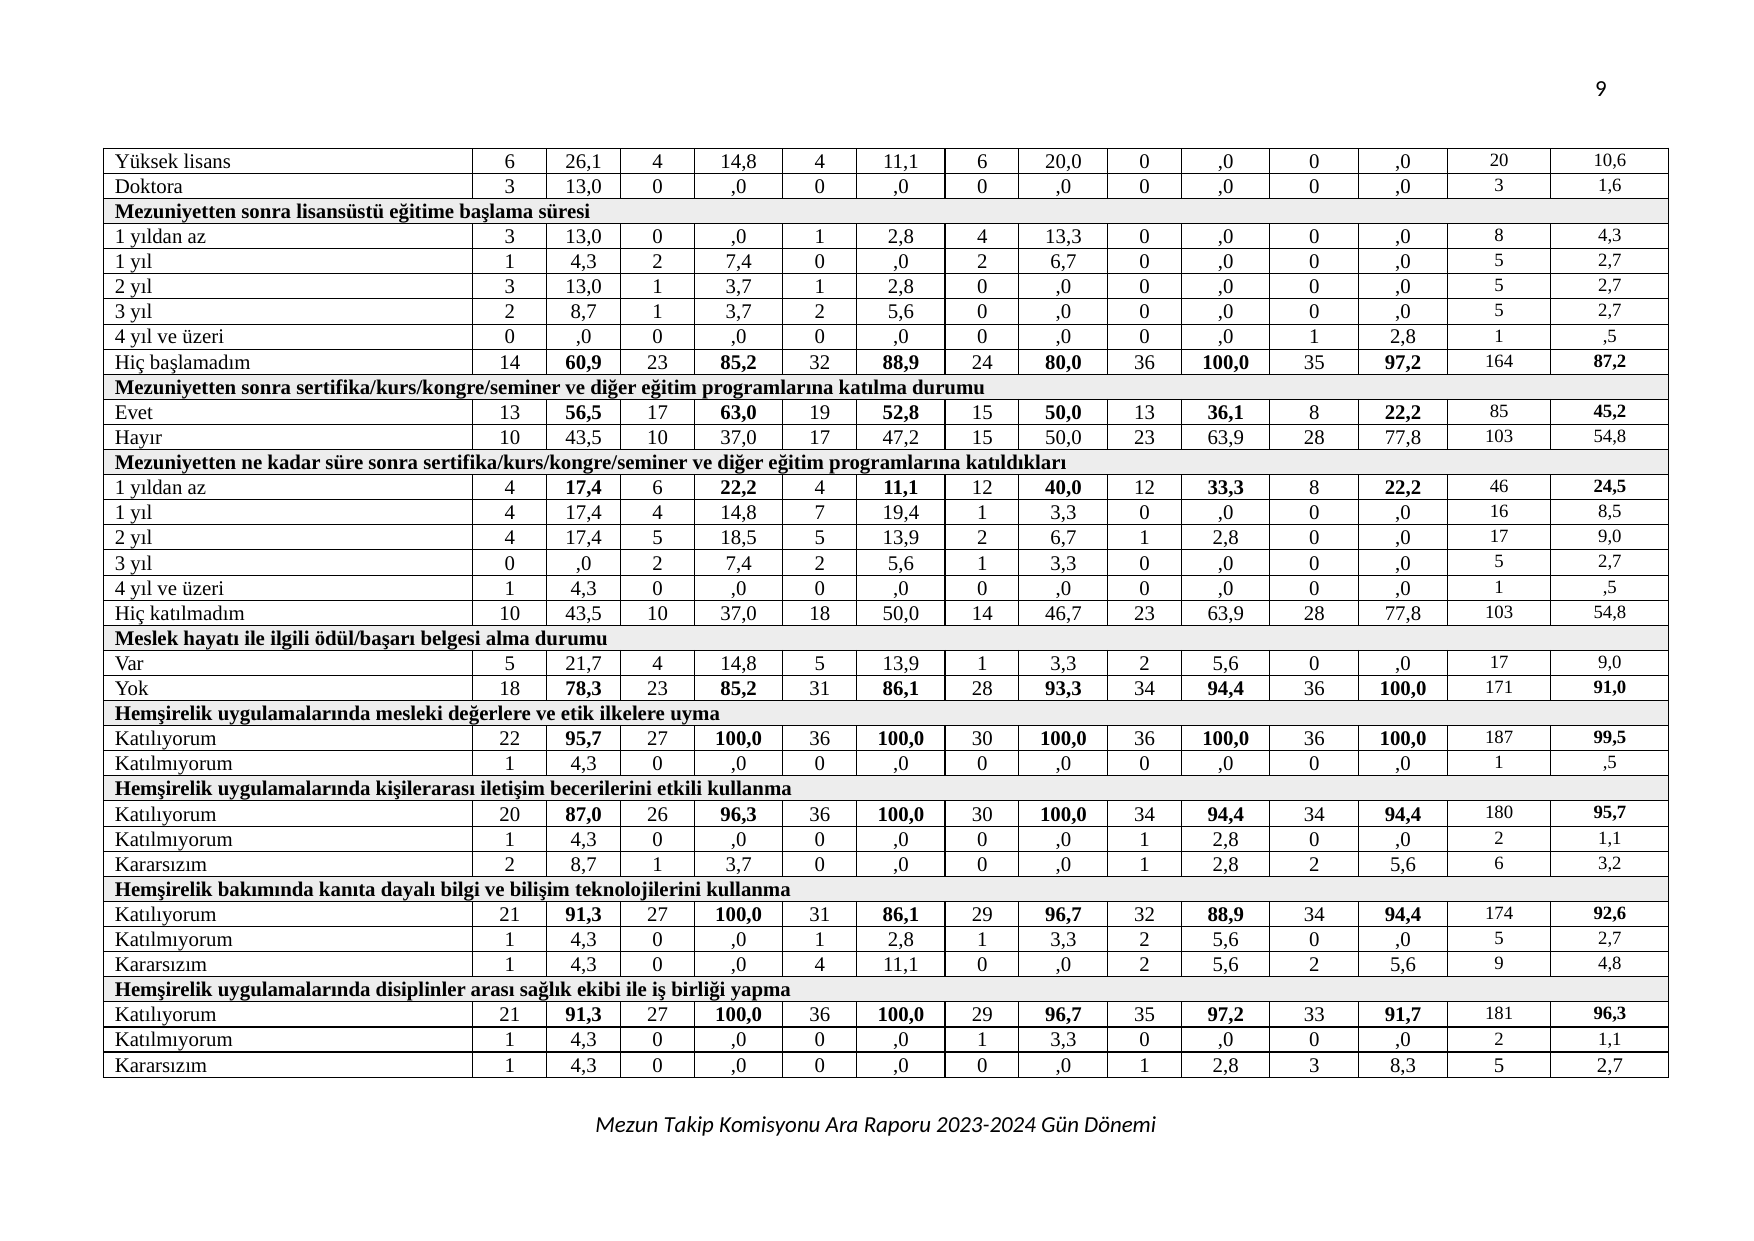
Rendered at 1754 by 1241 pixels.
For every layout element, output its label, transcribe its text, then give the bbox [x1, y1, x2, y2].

table_cell 0 [1108, 550, 1181, 574]
table_cell ,0 [857, 325, 944, 348]
table_cell ,0 [1019, 751, 1107, 775]
table_cell 91,3 [547, 1002, 620, 1026]
table_cell 2 [1448, 827, 1550, 851]
table_cell 5 [1448, 274, 1550, 298]
table_cell ,0 [1182, 550, 1269, 574]
table_cell 10 [621, 601, 694, 625]
table_cell 95,7 [1551, 801, 1668, 826]
table_cell 1 [1108, 525, 1181, 549]
table_cell 2 [1108, 927, 1181, 951]
table_cell 60,9 [547, 350, 620, 374]
table_cell 11,1 [857, 475, 944, 499]
table_cell 29 [946, 902, 1018, 926]
table_cell 2 [946, 249, 1018, 273]
table_cell 14 [473, 350, 546, 374]
table_cell 0 [1270, 576, 1358, 599]
table_cell 0 [946, 274, 1018, 298]
table_cell ,0 [695, 751, 782, 775]
table_cell 36 [1108, 726, 1181, 750]
table_cell 80,0 [1019, 350, 1107, 374]
table_cell 88,9 [1182, 902, 1269, 926]
table_cell 0 [473, 325, 546, 348]
table_cell 0 [946, 299, 1018, 323]
table_cell 4 [621, 500, 694, 524]
table_cell 0 [946, 751, 1018, 775]
table_cell 13,0 [547, 224, 620, 248]
table_cell 1 [473, 751, 546, 775]
table_cell 22,2 [695, 475, 782, 499]
table_cell 13,3 [1019, 224, 1107, 248]
table_cell 1 [946, 550, 1018, 574]
table_cell 0 [946, 852, 1018, 876]
table_cell 1 [473, 952, 546, 976]
table_cell 94,4 [1182, 801, 1269, 826]
table_cell 0 [783, 174, 856, 198]
table_cell 19,4 [857, 500, 944, 524]
table_cell 0 [1270, 827, 1358, 851]
table_cell 3,7 [695, 299, 782, 323]
table_cell ,0 [1359, 274, 1447, 298]
table_cell 2,8 [1182, 1053, 1269, 1077]
table_cell 2,7 [1551, 550, 1668, 574]
table_cell 3,3 [1019, 500, 1107, 524]
table_cell 2 [473, 852, 546, 876]
table_cell 1 [783, 927, 856, 951]
table_cell 97,2 [1359, 350, 1447, 374]
table_cell 100,0 [1359, 676, 1447, 700]
table_cell 20,0 [1019, 149, 1107, 173]
table_cell 3 yıl [104, 550, 472, 574]
table_cell 4 [783, 149, 856, 173]
table_cell 27 [621, 902, 694, 926]
table_cell 9,0 [1551, 525, 1668, 549]
table_cell ,0 [1019, 274, 1107, 298]
table_cell 10 [473, 425, 546, 449]
table_cell 87,2 [1551, 350, 1668, 374]
table_cell 4,3 [547, 249, 620, 273]
table_cell 0 [621, 576, 694, 599]
table_cell 13,0 [547, 274, 620, 298]
table_cell Hiç başlamadım [104, 350, 472, 374]
table_cell 4,3 [547, 576, 620, 599]
table_cell 3 [473, 274, 546, 298]
table_cell 0 [1270, 927, 1358, 951]
table_cell 63,0 [695, 400, 782, 424]
table_cell ,0 [1359, 249, 1447, 273]
table_cell ,0 [1182, 274, 1269, 298]
table_cell ,0 [1182, 174, 1269, 198]
table_cell 3 [473, 224, 546, 248]
table_cell ,0 [857, 174, 944, 198]
table_cell 8,7 [547, 852, 620, 876]
table_cell ,0 [1359, 751, 1447, 775]
table_cell 1 yıl [104, 500, 472, 524]
table_cell ,0 [1359, 827, 1447, 851]
table_cell 1 [621, 852, 694, 876]
table_cell 0 [783, 852, 856, 876]
table_cell ,0 [857, 751, 944, 775]
table_cell 0 [1270, 500, 1358, 524]
table_cell 0 [1270, 299, 1358, 323]
table_cell 2,8 [1359, 325, 1447, 348]
table_cell 1,1 [1551, 827, 1668, 851]
table_cell 37,0 [695, 601, 782, 625]
table_cell Mezuniyetten ne kadar süre sonra sertifika/kurs/kongre/seminer ve diğer eğitim programlarına katıldıkları [104, 450, 1668, 474]
table_cell ,0 [1359, 500, 1447, 524]
table_cell 0 [1108, 299, 1181, 323]
table_cell ,0 [857, 827, 944, 851]
table_cell Hiç katılmadım [104, 601, 472, 625]
table_cell 1 [1108, 1053, 1181, 1077]
table_cell 8 [1270, 400, 1358, 424]
table_cell 6 [621, 475, 694, 499]
table_cell 43,5 [547, 601, 620, 625]
table_cell 36 [1270, 726, 1358, 750]
table_cell 10 [621, 425, 694, 449]
table_cell 0 [1108, 174, 1181, 198]
table_cell ,0 [547, 325, 620, 348]
table_cell 2,7 [1551, 274, 1668, 298]
table_cell Meslek hayatı ile ilgili ödül/başarı belgesi alma durumu [104, 626, 1668, 650]
table_cell ,0 [1182, 500, 1269, 524]
table_cell 8,3 [1359, 1053, 1447, 1077]
table_cell 1 yıldan az [104, 475, 472, 499]
table_cell 5 [1448, 249, 1550, 273]
table_cell 100,0 [1182, 350, 1269, 374]
table_cell 7,4 [695, 249, 782, 273]
table_cell 33,3 [1182, 475, 1269, 499]
table_cell 2 [783, 299, 856, 323]
table_cell 4 [946, 224, 1018, 248]
table_cell 4,3 [547, 1028, 620, 1051]
table_cell Yüksek lisans [104, 149, 472, 173]
table_cell 17 [1448, 651, 1550, 675]
table_cell 0 [1270, 249, 1358, 273]
table_cell 26,1 [547, 149, 620, 173]
table_cell 5,6 [1359, 852, 1447, 876]
table_cell 2,7 [1551, 927, 1668, 951]
table_cell Var [104, 651, 472, 675]
table_cell 0 [1270, 224, 1358, 248]
table_cell Hemşirelik bakımında kanıta dayalı bilgi ve bilişim teknolojilerini kullanma [104, 877, 1668, 901]
table_cell ,0 [1182, 1028, 1269, 1051]
table_cell ,0 [1359, 224, 1447, 248]
table_cell 1,6 [1551, 174, 1668, 198]
table_cell 4 [783, 475, 856, 499]
table_cell Hayır [104, 425, 472, 449]
table_cell ,0 [1019, 952, 1107, 976]
table_cell 8 [1448, 224, 1550, 248]
table_cell 17 [1448, 525, 1550, 549]
table_cell 3,7 [695, 852, 782, 876]
table_cell ,0 [1182, 224, 1269, 248]
table_cell ,0 [1019, 325, 1107, 348]
table_cell 96,7 [1019, 1002, 1107, 1026]
table_cell 11,1 [857, 149, 944, 173]
table_cell 0 [783, 1053, 856, 1077]
table_cell 2 [473, 299, 546, 323]
table_cell 18,5 [695, 525, 782, 549]
table_cell ,0 [857, 249, 944, 273]
table_cell 14,8 [695, 651, 782, 675]
table_cell 2,8 [1182, 827, 1269, 851]
table_cell 0 [1270, 525, 1358, 549]
table_cell 103 [1448, 425, 1550, 449]
table_cell 0 [1108, 249, 1181, 273]
table_cell ,0 [1019, 174, 1107, 198]
table_cell 0 [1108, 224, 1181, 248]
table_cell 26 [621, 801, 694, 826]
table_cell 7,4 [695, 550, 782, 574]
table_cell 34 [1108, 801, 1181, 826]
table_cell 22,2 [1359, 400, 1447, 424]
table_cell Kararsızım [104, 952, 472, 976]
table_cell ,0 [857, 852, 944, 876]
table_cell 40,0 [1019, 475, 1107, 499]
table_cell 46 [1448, 475, 1550, 499]
table_cell 3 [1448, 174, 1550, 198]
table_cell 27 [621, 726, 694, 750]
table_cell 24,5 [1551, 475, 1668, 499]
table_cell 4 yıl ve üzeri [104, 576, 472, 599]
table_cell 4,3 [547, 927, 620, 951]
table_cell 22,2 [1359, 475, 1447, 499]
table_cell Hemşirelik uygulamalarında disiplinler arası sağlık ekibi ile iş birliği yapma [104, 977, 1668, 1001]
table_cell 27 [621, 1002, 694, 1026]
table_cell 5 [621, 525, 694, 549]
table_cell 9,0 [1551, 651, 1668, 675]
table_cell 15 [946, 425, 1018, 449]
table_cell 34 [1270, 902, 1358, 926]
table_cell 35 [1270, 350, 1358, 374]
table_cell 100,0 [1019, 726, 1107, 750]
table_cell 2,8 [857, 274, 944, 298]
table_cell 99,5 [1551, 726, 1668, 750]
table_cell 43,5 [547, 425, 620, 449]
table_cell 8,5 [1551, 500, 1668, 524]
table_cell 20 [1448, 149, 1550, 173]
table_cell 23 [621, 350, 694, 374]
table_cell 174 [1448, 902, 1550, 926]
table_cell 36 [1108, 350, 1181, 374]
table_cell 4,3 [547, 827, 620, 851]
table_cell ,0 [695, 224, 782, 248]
table_cell ,0 [1359, 525, 1447, 549]
table_cell 4 [473, 525, 546, 549]
table_cell 85,2 [695, 350, 782, 374]
table_cell ,0 [1019, 852, 1107, 876]
table_cell 1 [1448, 576, 1550, 599]
table_cell 0 [1108, 576, 1181, 599]
table_cell 1 [1448, 325, 1550, 348]
table_cell 1 [473, 927, 546, 951]
table_cell 0 [621, 927, 694, 951]
table_cell 6,7 [1019, 525, 1107, 549]
table_cell 86,1 [857, 902, 944, 926]
table_cell 54,8 [1551, 425, 1668, 449]
table_cell ,0 [695, 827, 782, 851]
table_cell 5,6 [1182, 952, 1269, 976]
table_cell 0 [946, 952, 1018, 976]
table_cell 0 [946, 174, 1018, 198]
table_cell 8 [1270, 475, 1358, 499]
table_cell 9 [1448, 952, 1550, 976]
table_cell 30 [946, 801, 1018, 826]
table_cell Katılmıyorum [104, 751, 472, 775]
table_cell 63,9 [1182, 425, 1269, 449]
table_cell Yok [104, 676, 472, 700]
table_cell 0 [621, 325, 694, 348]
table_cell Mezuniyetten sonra sertifika/kurs/kongre/seminer ve diğer eğitim programlarına katılma durumu [104, 375, 1668, 399]
table_cell ,0 [857, 1053, 944, 1077]
table_cell 54,8 [1551, 601, 1668, 625]
table_cell 46,7 [1019, 601, 1107, 625]
table_cell 0 [621, 1028, 694, 1051]
table_cell ,0 [1019, 299, 1107, 323]
table_cell 0 [783, 576, 856, 599]
table_cell 16 [1448, 500, 1550, 524]
table_cell 31 [783, 676, 856, 700]
table_cell 5 [1448, 1053, 1550, 1077]
table_cell 4,3 [547, 952, 620, 976]
table_cell 50,0 [857, 601, 944, 625]
table_cell Katılıyorum [104, 902, 472, 926]
table_cell 2 [621, 550, 694, 574]
table_cell 13,9 [857, 651, 944, 675]
table_cell 20 [473, 801, 546, 826]
table_cell ,0 [547, 550, 620, 574]
table_cell 2 [1270, 952, 1358, 976]
table_cell ,0 [695, 576, 782, 599]
table_cell 3 yıl [104, 299, 472, 323]
table_cell 13,9 [857, 525, 944, 549]
table_cell 0 [1108, 500, 1181, 524]
table_cell 100,0 [695, 902, 782, 926]
table_cell 0 [621, 827, 694, 851]
table_cell 100,0 [695, 1002, 782, 1026]
table_cell 3,3 [1019, 927, 1107, 951]
table_cell 23 [621, 676, 694, 700]
table_cell 5,6 [857, 299, 944, 323]
table_cell 18 [783, 601, 856, 625]
table_cell 100,0 [1019, 801, 1107, 826]
table_cell 180 [1448, 801, 1550, 826]
table_cell 28 [1270, 425, 1358, 449]
table_cell 36,1 [1182, 400, 1269, 424]
table_cell 7 [783, 500, 856, 524]
table_cell 5,6 [1182, 651, 1269, 675]
table_cell 1 [1108, 852, 1181, 876]
table_cell 4,3 [547, 1053, 620, 1077]
table_cell 94,4 [1359, 801, 1447, 826]
table_cell 88,9 [857, 350, 944, 374]
table_cell 31 [783, 902, 856, 926]
table_cell 28 [946, 676, 1018, 700]
table_cell 96,7 [1019, 902, 1107, 926]
table_cell 94,4 [1359, 902, 1447, 926]
table_cell ,0 [1182, 149, 1269, 173]
table_cell 24 [946, 350, 1018, 374]
table_cell Mezuniyetten sonra lisansüstü eğitime başlama süresi [104, 199, 1668, 223]
table_cell ,0 [1019, 827, 1107, 851]
table_cell Katılmıyorum [104, 827, 472, 851]
table_cell 1 [621, 299, 694, 323]
table_cell 6 [473, 149, 546, 173]
table_cell 17,4 [547, 475, 620, 499]
table_cell 1 [783, 224, 856, 248]
table_cell 100,0 [695, 726, 782, 750]
table_cell 4,8 [1551, 952, 1668, 976]
table_cell 1 [783, 274, 856, 298]
table_cell 2,8 [1182, 525, 1269, 549]
table_cell 6 [1448, 852, 1550, 876]
table_cell ,0 [857, 1028, 944, 1051]
table_cell 0 [1270, 149, 1358, 173]
table_cell ,0 [1359, 550, 1447, 574]
table_cell 0 [1270, 751, 1358, 775]
table_cell 85,2 [695, 676, 782, 700]
table_cell 0 [946, 325, 1018, 348]
table_cell ,0 [1359, 651, 1447, 675]
table_cell 34 [1108, 676, 1181, 700]
table_cell 0 [946, 827, 1018, 851]
table_cell 4 [621, 651, 694, 675]
table_cell 2 [1108, 651, 1181, 675]
table_cell 0 [1108, 1028, 1181, 1051]
table_cell 47,2 [857, 425, 944, 449]
table_cell ,0 [1019, 1053, 1107, 1077]
table_cell Doktora [104, 174, 472, 198]
table_cell 2,7 [1551, 249, 1668, 273]
table_cell 14,8 [695, 500, 782, 524]
table_cell 0 [946, 1053, 1018, 1077]
table_cell 2,8 [857, 927, 944, 951]
table_cell 17,4 [547, 500, 620, 524]
table_cell 2 yıl [104, 525, 472, 549]
table_cell 13 [1108, 400, 1181, 424]
table_cell Katılıyorum [104, 726, 472, 750]
table_cell 36 [783, 726, 856, 750]
table_cell 1 [473, 1053, 546, 1077]
table_cell 77,8 [1359, 425, 1447, 449]
table_cell 171 [1448, 676, 1550, 700]
table_cell 12 [946, 475, 1018, 499]
table_cell ,0 [1182, 576, 1269, 599]
table_cell 1 [621, 274, 694, 298]
table_cell 5 [783, 525, 856, 549]
table_cell 4,3 [1551, 224, 1668, 248]
table_cell 28 [1270, 601, 1358, 625]
table_cell 22 [473, 726, 546, 750]
table_cell 91,0 [1551, 676, 1668, 700]
table_cell 35 [1108, 1002, 1181, 1026]
table_cell 0 [783, 1028, 856, 1051]
table_cell ,0 [695, 1028, 782, 1051]
table_cell 0 [1270, 274, 1358, 298]
table_cell 13,0 [547, 174, 620, 198]
table_cell Katılmıyorum [104, 1028, 472, 1051]
table_cell 32 [1108, 902, 1181, 926]
table_cell 1,1 [1551, 1028, 1668, 1051]
table_cell 1 [946, 1028, 1018, 1051]
table_cell 77,8 [1359, 601, 1447, 625]
table_cell 1 [473, 249, 546, 273]
table_cell 32 [783, 350, 856, 374]
table_cell ,0 [1182, 325, 1269, 348]
table_cell Katılmıyorum [104, 927, 472, 951]
table_cell 6,7 [1019, 249, 1107, 273]
table_cell 0 [1108, 149, 1181, 173]
table_cell 0 [1108, 751, 1181, 775]
table_cell 50,0 [1019, 425, 1107, 449]
table_cell 3 [1270, 1053, 1358, 1077]
table_cell 33 [1270, 1002, 1358, 1026]
table_cell 17 [783, 425, 856, 449]
table_cell 19 [783, 400, 856, 424]
table_cell Kararsızım [104, 1053, 472, 1077]
table_cell 2,8 [1182, 852, 1269, 876]
table_cell 0 [473, 550, 546, 574]
table_cell 17,4 [547, 525, 620, 549]
table_cell 1 [946, 500, 1018, 524]
table_cell 15 [946, 400, 1018, 424]
table_cell 2 yıl [104, 274, 472, 298]
table_cell 0 [783, 751, 856, 775]
table_cell 100,0 [857, 726, 944, 750]
table_cell ,0 [695, 1053, 782, 1077]
table_cell 1 [1108, 827, 1181, 851]
table_cell ,0 [1182, 751, 1269, 775]
table_cell 100,0 [1182, 726, 1269, 750]
table_cell 11,1 [857, 952, 944, 976]
table_cell 94,4 [1182, 676, 1269, 700]
table_cell Hemşirelik uygulamalarında mesleki değerlere ve etik ilkelere uyma [104, 701, 1668, 725]
table_cell 36 [1270, 676, 1358, 700]
table_cell ,5 [1551, 576, 1668, 599]
table_cell 23 [1108, 601, 1181, 625]
table_cell 3,2 [1551, 852, 1668, 876]
table_cell 2 [1108, 952, 1181, 976]
table_cell 181 [1448, 1002, 1550, 1026]
table_cell 10,6 [1551, 149, 1668, 173]
table_cell 164 [1448, 350, 1550, 374]
table_cell 96,3 [695, 801, 782, 826]
table_cell 21 [473, 902, 546, 926]
table_cell ,0 [857, 576, 944, 599]
table_cell 3,7 [695, 274, 782, 298]
table_cell 5,6 [1359, 952, 1447, 976]
table_cell 37,0 [695, 425, 782, 449]
table_cell 103 [1448, 601, 1550, 625]
table_cell 36 [783, 801, 856, 826]
table_cell 23 [1108, 425, 1181, 449]
table_cell 91,3 [547, 902, 620, 926]
table_cell 14 [946, 601, 1018, 625]
table_cell ,0 [695, 174, 782, 198]
table_cell 92,6 [1551, 902, 1668, 926]
table_cell 29 [946, 1002, 1018, 1026]
table_cell ,0 [695, 927, 782, 951]
table_cell ,0 [1359, 576, 1447, 599]
table_cell ,0 [1359, 927, 1447, 951]
table_cell 2 [1448, 1028, 1550, 1051]
table_cell 1 [946, 927, 1018, 951]
table_cell Hemşirelik uygulamalarında kişilerarası iletişim becerilerini etkili kullanma [104, 776, 1668, 800]
table_cell ,0 [1359, 1028, 1447, 1051]
table_cell ,0 [1019, 576, 1107, 599]
table_cell 18 [473, 676, 546, 700]
table_cell 0 [1270, 651, 1358, 675]
table_cell 0 [621, 174, 694, 198]
table_cell ,0 [1182, 299, 1269, 323]
table_cell 93,3 [1019, 676, 1107, 700]
table_cell Katılıyorum [104, 1002, 472, 1026]
table_cell 86,1 [857, 676, 944, 700]
table_cell 63,9 [1182, 601, 1269, 625]
table_cell 2 [1270, 852, 1358, 876]
table_cell 97,2 [1182, 1002, 1269, 1026]
table_cell Kararsızım [104, 852, 472, 876]
table_cell 100,0 [857, 1002, 944, 1026]
table_cell 0 [1270, 174, 1358, 198]
table_cell 1 [1448, 751, 1550, 775]
table_cell 4 [473, 500, 546, 524]
table_cell 0 [621, 751, 694, 775]
table_cell 1 [946, 651, 1018, 675]
table_cell 21 [473, 1002, 546, 1026]
table_cell ,0 [1359, 149, 1447, 173]
table_cell 3,3 [1019, 1028, 1107, 1051]
table_cell 0 [1108, 274, 1181, 298]
table_cell 0 [621, 224, 694, 248]
table_cell 13 [473, 400, 546, 424]
table_cell 85 [1448, 400, 1550, 424]
table_cell 100,0 [1359, 726, 1447, 750]
table_cell 0 [783, 249, 856, 273]
table_cell 3 [473, 174, 546, 198]
table_cell 95,7 [547, 726, 620, 750]
table_cell 0 [783, 827, 856, 851]
table_cell 0 [1270, 550, 1358, 574]
table_cell 1 [473, 1028, 546, 1051]
table_cell 45,2 [1551, 400, 1668, 424]
table_cell Evet [104, 400, 472, 424]
table_cell 0 [783, 325, 856, 348]
table_cell 2 [946, 525, 1018, 549]
table_cell 1 yıldan az [104, 224, 472, 248]
table_cell 3,3 [1019, 550, 1107, 574]
table_cell 12 [1108, 475, 1181, 499]
table_cell 3,3 [1019, 651, 1107, 675]
table_cell 2 [621, 249, 694, 273]
table_cell 0 [946, 576, 1018, 599]
table_cell 5,6 [857, 550, 944, 574]
table_cell 5 [1448, 299, 1550, 323]
table_cell 2,7 [1551, 1053, 1668, 1077]
table_cell ,0 [695, 952, 782, 976]
table_cell 4 yıl ve üzeri [104, 325, 472, 348]
table_cell 2 [783, 550, 856, 574]
table_cell 1 [473, 827, 546, 851]
table_cell 34 [1270, 801, 1358, 826]
table_cell 10 [473, 601, 546, 625]
table_cell 87,0 [547, 801, 620, 826]
table_cell 5 [783, 651, 856, 675]
table_cell 2,7 [1551, 299, 1668, 323]
table_cell 0 [621, 952, 694, 976]
table_cell 5 [473, 651, 546, 675]
table_cell 8,7 [547, 299, 620, 323]
table_cell 91,7 [1359, 1002, 1447, 1026]
table_cell 5 [1448, 927, 1550, 951]
table_cell 4 [621, 149, 694, 173]
table_cell 78,3 [547, 676, 620, 700]
table_cell 17 [621, 400, 694, 424]
table_cell 2,8 [857, 224, 944, 248]
table_cell 187 [1448, 726, 1550, 750]
table_cell 5,6 [1182, 927, 1269, 951]
table_cell ,0 [1359, 299, 1447, 323]
table_cell Katılıyorum [104, 801, 472, 826]
table_cell 0 [1270, 1028, 1358, 1051]
table_cell 56,5 [547, 400, 620, 424]
table_cell ,0 [695, 325, 782, 348]
table_cell ,5 [1551, 325, 1668, 348]
table_cell 100,0 [857, 801, 944, 826]
table_cell 1 [473, 576, 546, 599]
table_cell ,0 [1359, 174, 1447, 198]
table_cell 30 [946, 726, 1018, 750]
table_cell 5 [1448, 550, 1550, 574]
table_cell 4,3 [547, 751, 620, 775]
table_cell 36 [783, 1002, 856, 1026]
table_cell 4 [473, 475, 546, 499]
table_cell ,5 [1551, 751, 1668, 775]
table_cell ,0 [1182, 249, 1269, 273]
table_cell 6 [946, 149, 1018, 173]
table_cell 14,8 [695, 149, 782, 173]
table_cell 0 [621, 1053, 694, 1077]
table_cell 96,3 [1551, 1002, 1668, 1026]
table_cell 21,7 [547, 651, 620, 675]
table_cell 4 [783, 952, 856, 976]
table_cell 52,8 [857, 400, 944, 424]
table_cell 50,0 [1019, 400, 1107, 424]
table_cell 1 yıl [104, 249, 472, 273]
table_cell 0 [1108, 325, 1181, 348]
table_cell 1 [1270, 325, 1358, 348]
